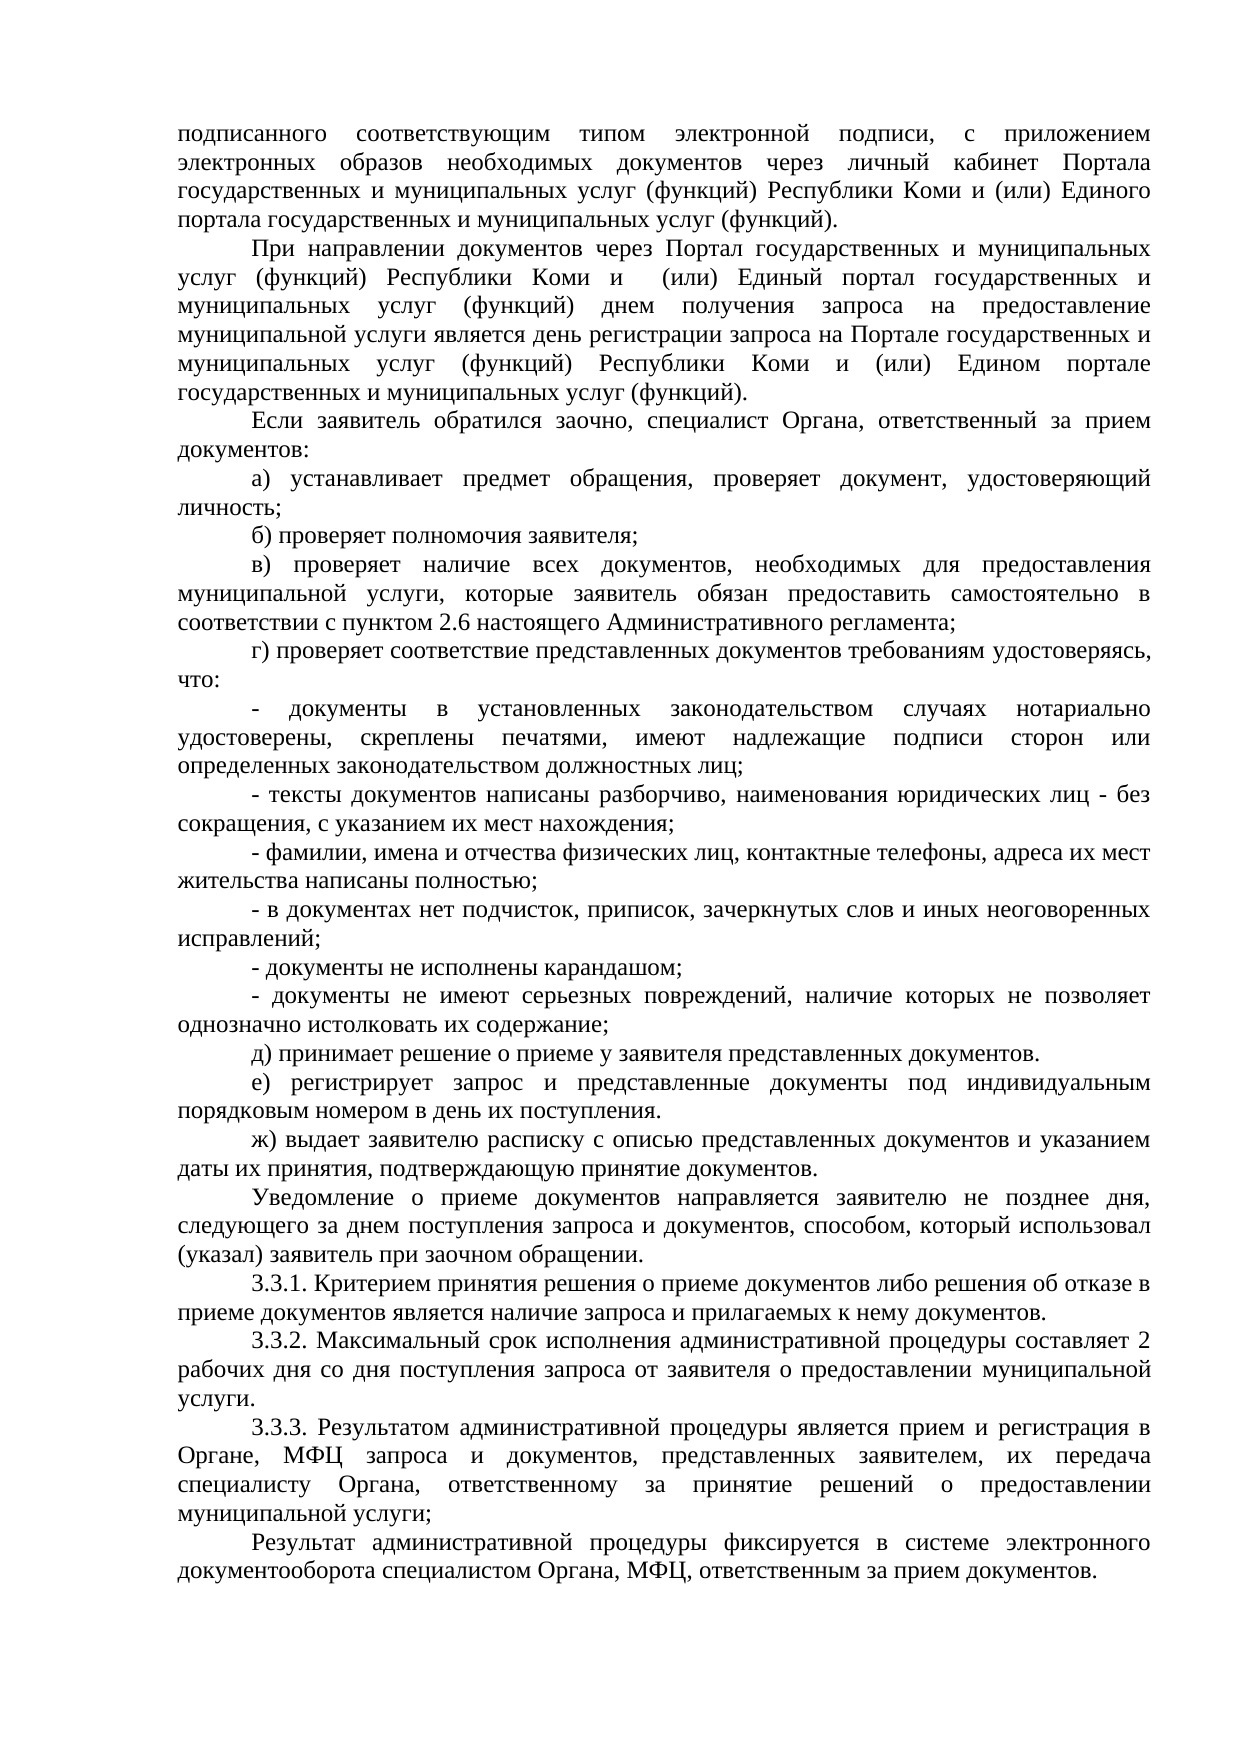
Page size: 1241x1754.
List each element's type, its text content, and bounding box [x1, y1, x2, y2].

text 3.3.1. Критерием принятия решения о приеме документов либо решения об отказе в приеме документов является наличие запроса и прилагаемых к нему документов. [177, 1268, 1152, 1326]
text б) проверяет полномочия заявителя; [177, 521, 1152, 549]
text в) проверяет наличие всех документов, необходимых для предоставления муниципальной услуги, которые заявитель обязан предоставить самостоятельно в соответствии с пунктом 2.6 настоящего Административного регламента; [177, 549, 1152, 636]
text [177, 118, 1152, 233]
text г) проверяет соответствие представленных документов требованиям удостоверяясь, что: [177, 636, 1152, 693]
text 3.3.2. Максимальный срок исполнения административной процедуры составляет 2 рабочих дня со дня поступления запроса от заявителя о предоставлении муниципальной услуги. [177, 1326, 1152, 1412]
text д) принимает решение о приеме у заявителя представленных документов. [177, 1038, 1152, 1067]
text - документы не имеют серьезных повреждений, наличие которых не позволяет однозначно истолковать их содержание; [177, 981, 1152, 1038]
text - документы в установленных законодательством случаях нотариально удостоверены, скреплены печатями, имеют надлежащие подписи сторон или определенных законодательством должностных лиц; [177, 693, 1152, 779]
text Уведомление о приеме документов направляется заявителю не позднее дня, следующего за днем поступления запроса и документов, способом, который использовал (указал) заявитель при заочном обращении. [177, 1182, 1152, 1268]
text - фамилии, имена и отчества физических лиц, контактные телефоны, адреса их мест жительства написаны полностью; [177, 837, 1152, 894]
text - документы не исполнены карандашом; [177, 952, 1152, 981]
text а) устанавливает предмет обращения, проверяет документ, удостоверяющий личность; [177, 463, 1152, 521]
text - в документах нет подчисток, приписок, зачеркнутых слов и иных неоговоренных исправлений; [177, 894, 1152, 952]
text ж) выдает заявителю расписку с описью представленных документов и указанием даты их принятия, подтверждающую принятие документов. [177, 1124, 1152, 1182]
text Результат административной процедуры фиксируется в системе электронного документооборота специалистом Органа, МФЦ, ответственным за прием документов. [177, 1527, 1152, 1584]
text Если заявитель обратился заочно, специалист Органа, ответственный за прием документов: [177, 406, 1152, 463]
text При направлении документов через Портал государственных и муниципальных услуг (функций) Республики Коми и (или) Единый портал государственных и муниципальных услуг (функций) днем получения запроса на предоставление муниципальной услуги является день регистрации запроса на Портале государственных и муниципальных услуг (функций) Республики Коми и (или) Едином портале государственных и муниципальных услуг (функций). [177, 233, 1152, 406]
text 3.3.3. Результатом административной процедуры является прием и регистрация в Органе, МФЦ запроса и документов, представленных заявителем, их передача специалисту Органа, ответственному за принятие решений о предоставлении муниципальной услуги; [177, 1412, 1152, 1527]
text - тексты документов написаны разборчиво, наименования юридических лиц - без сокращения, с указанием их мест нахождения; [177, 779, 1152, 837]
text е) регистрирует запрос и представленные документы под индивидуальным порядковым номером в день их поступления. [177, 1067, 1152, 1124]
